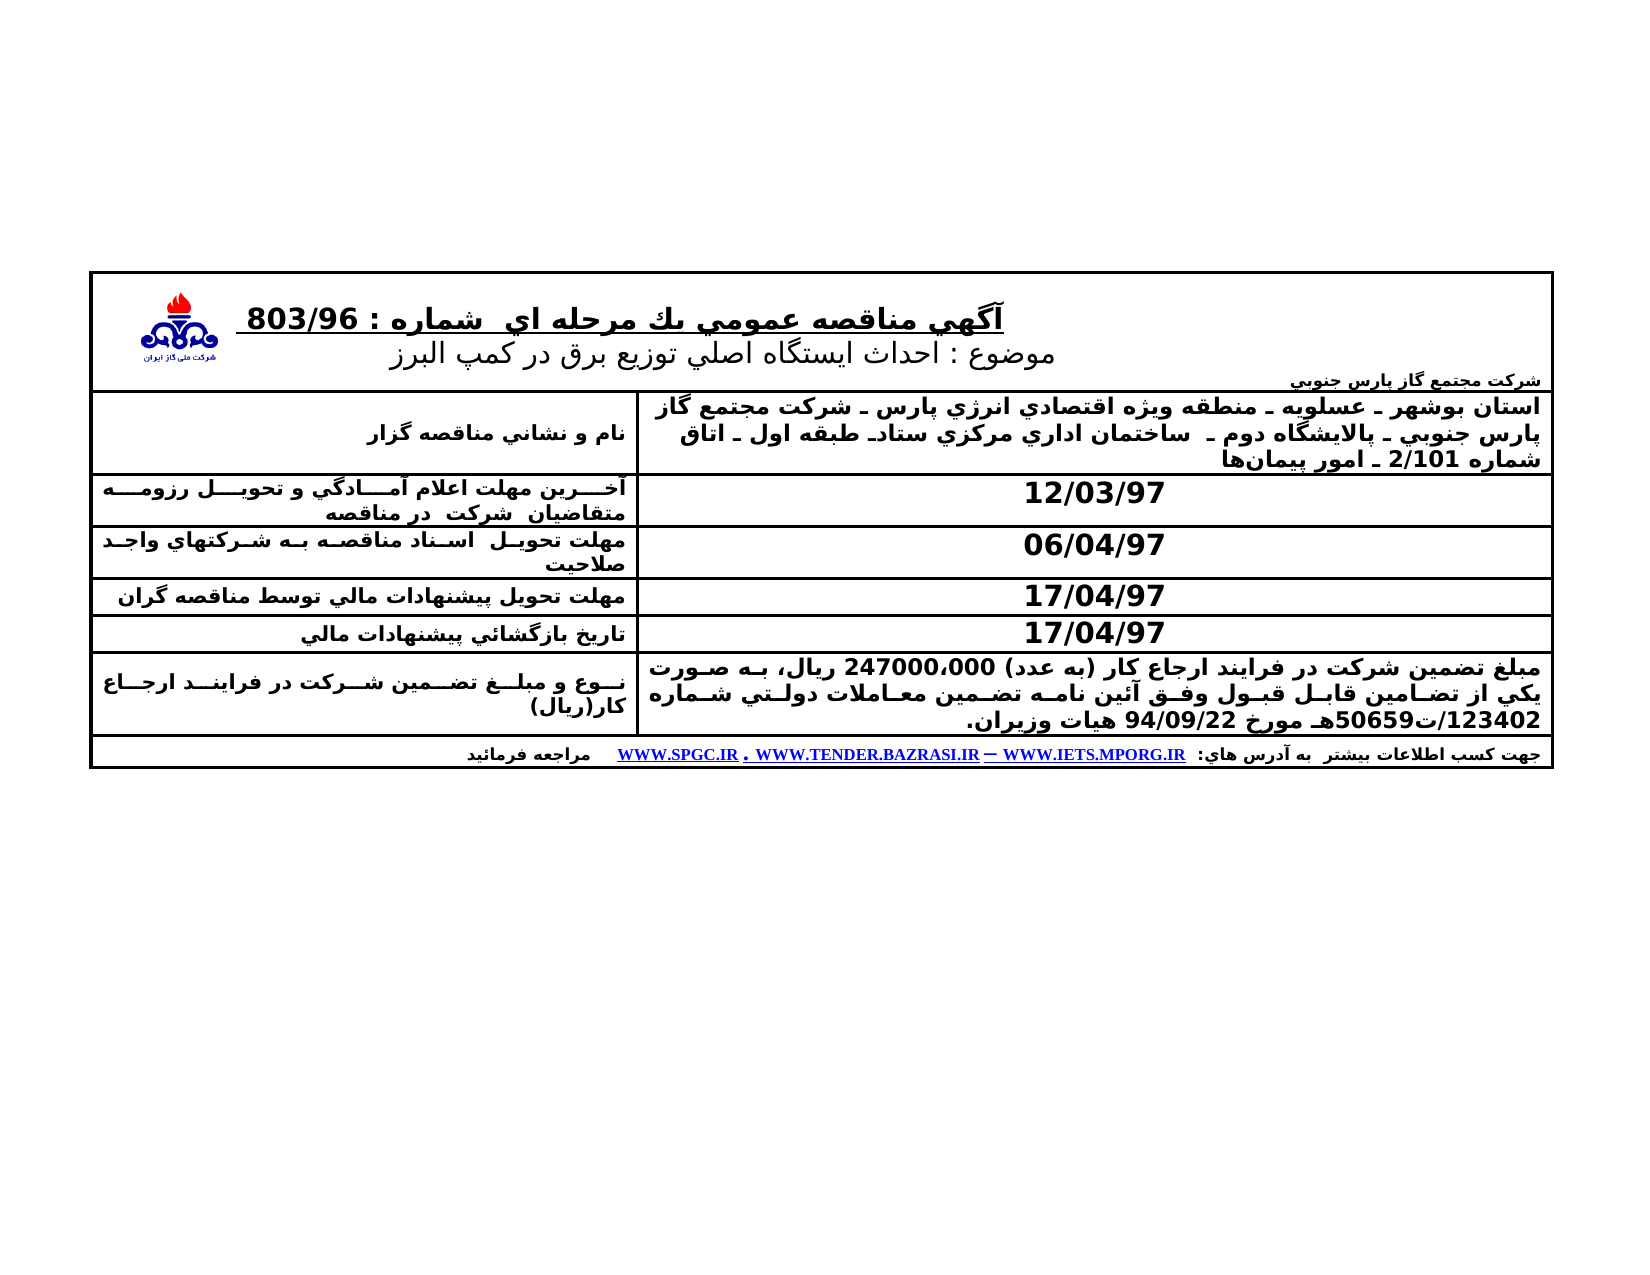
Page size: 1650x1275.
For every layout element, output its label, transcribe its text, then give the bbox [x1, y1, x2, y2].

table_cell تاريخ بازگشائي پيشنهادات مالي [93, 617, 636, 651]
table_cell 17/04/97 [639, 617, 1551, 651]
table_cell جهت كسب اطلاعات بيشتر به آدرس هاي: WWW.SPGC.IR . WWW.TENDER.BAZRASI.IR – WWW.IETS.MPORG.IR مراجعه فرمائيد [93, 737, 1551, 766]
table_cell مهلت تحويل اسناد مناقصه به شركتهاي واجد صلاحيت [93, 528, 636, 577]
table_cell 17/04/97 [639, 580, 1551, 614]
table_cell نام و نشاني مناقصه گزار [93, 393, 636, 473]
table_cell مبلغ تضمين شركت در فرايند ارجاع كار (به عدد) 247000،000 ريال، به صورت يكي از تضامين قابل قبول وفق آئين نامه تضمين معاملات دولتي شماره 123402/ت50659هـ مورخ 94/09/22 هيات وزيران. [639, 654, 1551, 734]
table_cell 06/04/97 [639, 528, 1551, 577]
table_cell نوع و مبلغ تضمين شركت در فرايند ارجاع كار(ريال) [93, 654, 636, 734]
table_cell مهلت تحويل پيشنهادات مالي توسط مناقصه گران [93, 580, 636, 614]
table_cell 12/03/97 [639, 476, 1551, 525]
table_header آگهي مناقصه عمومي يك مرحله اي شماره : 803/96 موضوع : احداث ايستگاه اصلي توزيع برق در كمپ البرز شركت مجتمع گاز پارس جنوبي [93, 274, 1551, 390]
table_cell استان بوشهر ـ عسلويه ـ منطقه ويژه اقتصادي انرژي پارس ـ شركت مجتمع گاز پارس جنوبي ـ پالايشگاه دوم ـ ساختمان اداري مركزي ستادـ طبقه اول ـ اتاق شماره 2/101 ـ امور پيمان‌ها [639, 393, 1551, 473]
table_cell آخرين مهلت اعلام آمادگي و تحويل رزومه متقاضيان شركت در مناقصه [93, 476, 636, 525]
